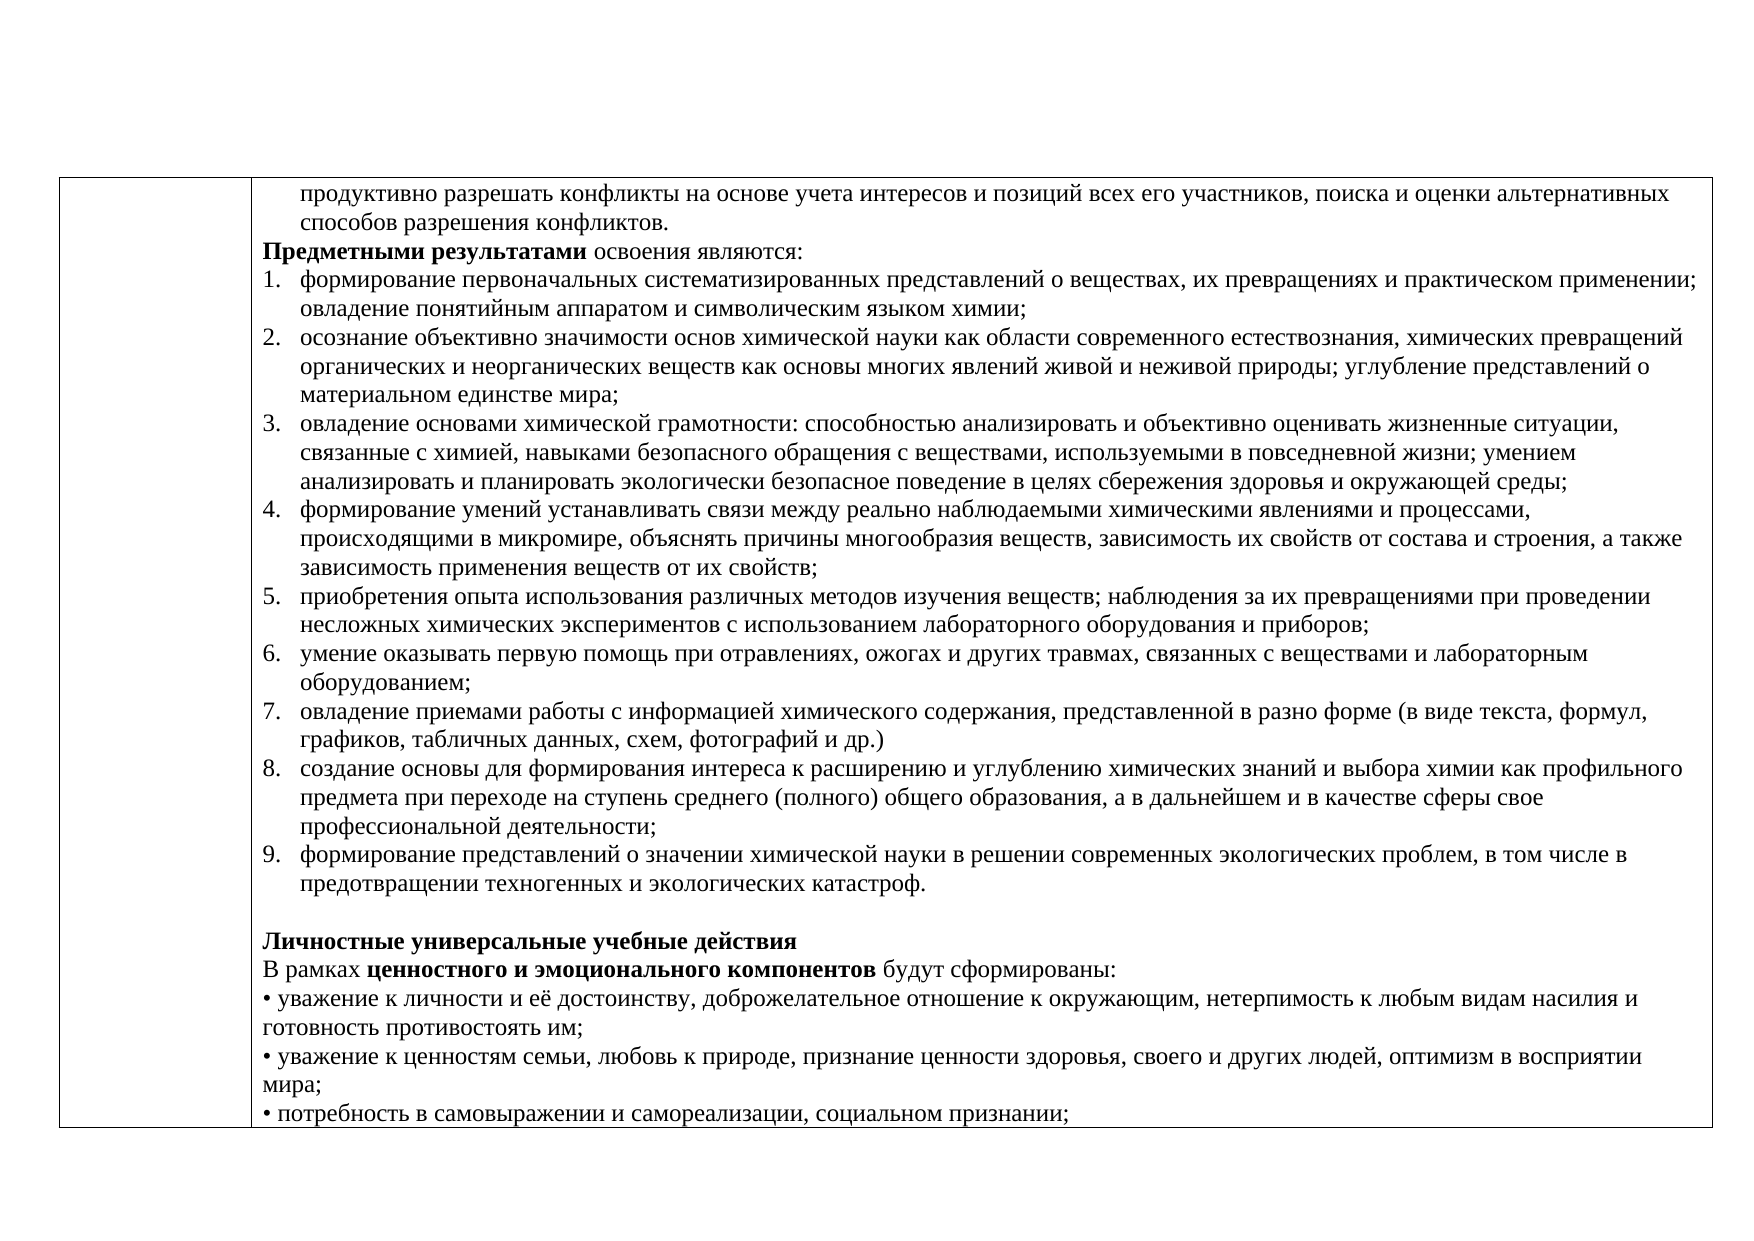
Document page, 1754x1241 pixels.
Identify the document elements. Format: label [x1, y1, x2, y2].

table_cell [60, 178, 251, 1127]
table_cell [252, 178, 1712, 1127]
